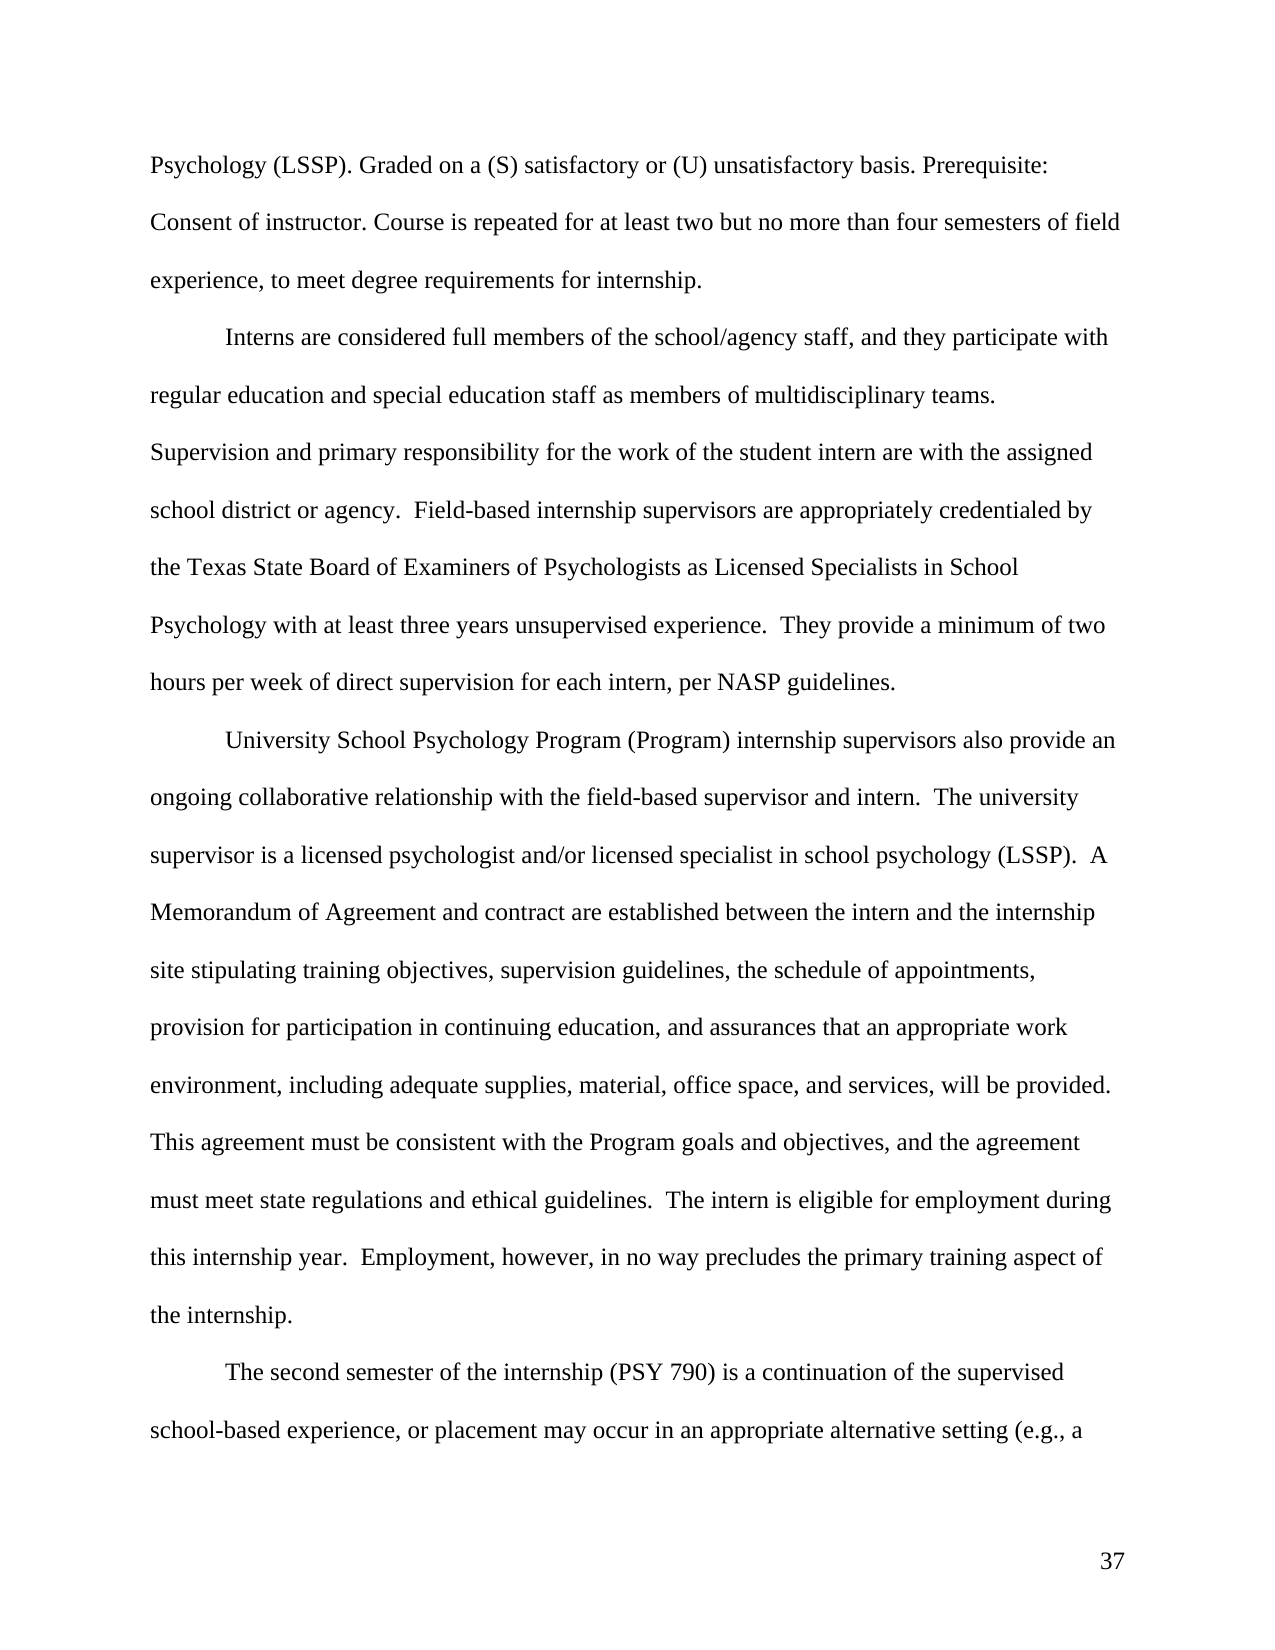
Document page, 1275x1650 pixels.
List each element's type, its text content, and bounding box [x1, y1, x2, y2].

text University School Psychology Program (Program) internship supervisors also provide an ongoing collaborative relationship with the field-based supervisor and intern. The university supervisor is a licensed psychologist and/or licensed specialist in school psychology (LSSP). A Memorandum of Agreement and contract are established between the intern and the internship site stipulating training objectives, supervision guidelines, the schedule of appointments, provision for participation in continuing education, and assurances that an appropriate work environment, including adequate supplies, material, office space, and services, will be provided. This agreement must be consistent with the Program goals and objectives, and the agreement must meet state regulations and ethical guidelines. The intern is eligible for employment during this internship year. Employment, however, in no way precludes the primary training aspect of the internship. [150, 725, 1125, 1329]
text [150, 1357, 1125, 1444]
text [150, 150, 1125, 294]
text Interns are considered full members of the school/agency staff, and they participate with regular education and special education staff as members of multidisciplinary teams. Supervision and primary responsibility for the work of the student intern are with the assigned school district or agency. Field-based internship supervisors are appropriately credentialed by the Texas State Board of Examiners of Psychologists as Licensed Specialists in School Psychology with at least three years unsupervised experience. They provide a minimum of two hours per week of direct supervision for each intern, per NASP guidelines. [150, 322, 1125, 696]
